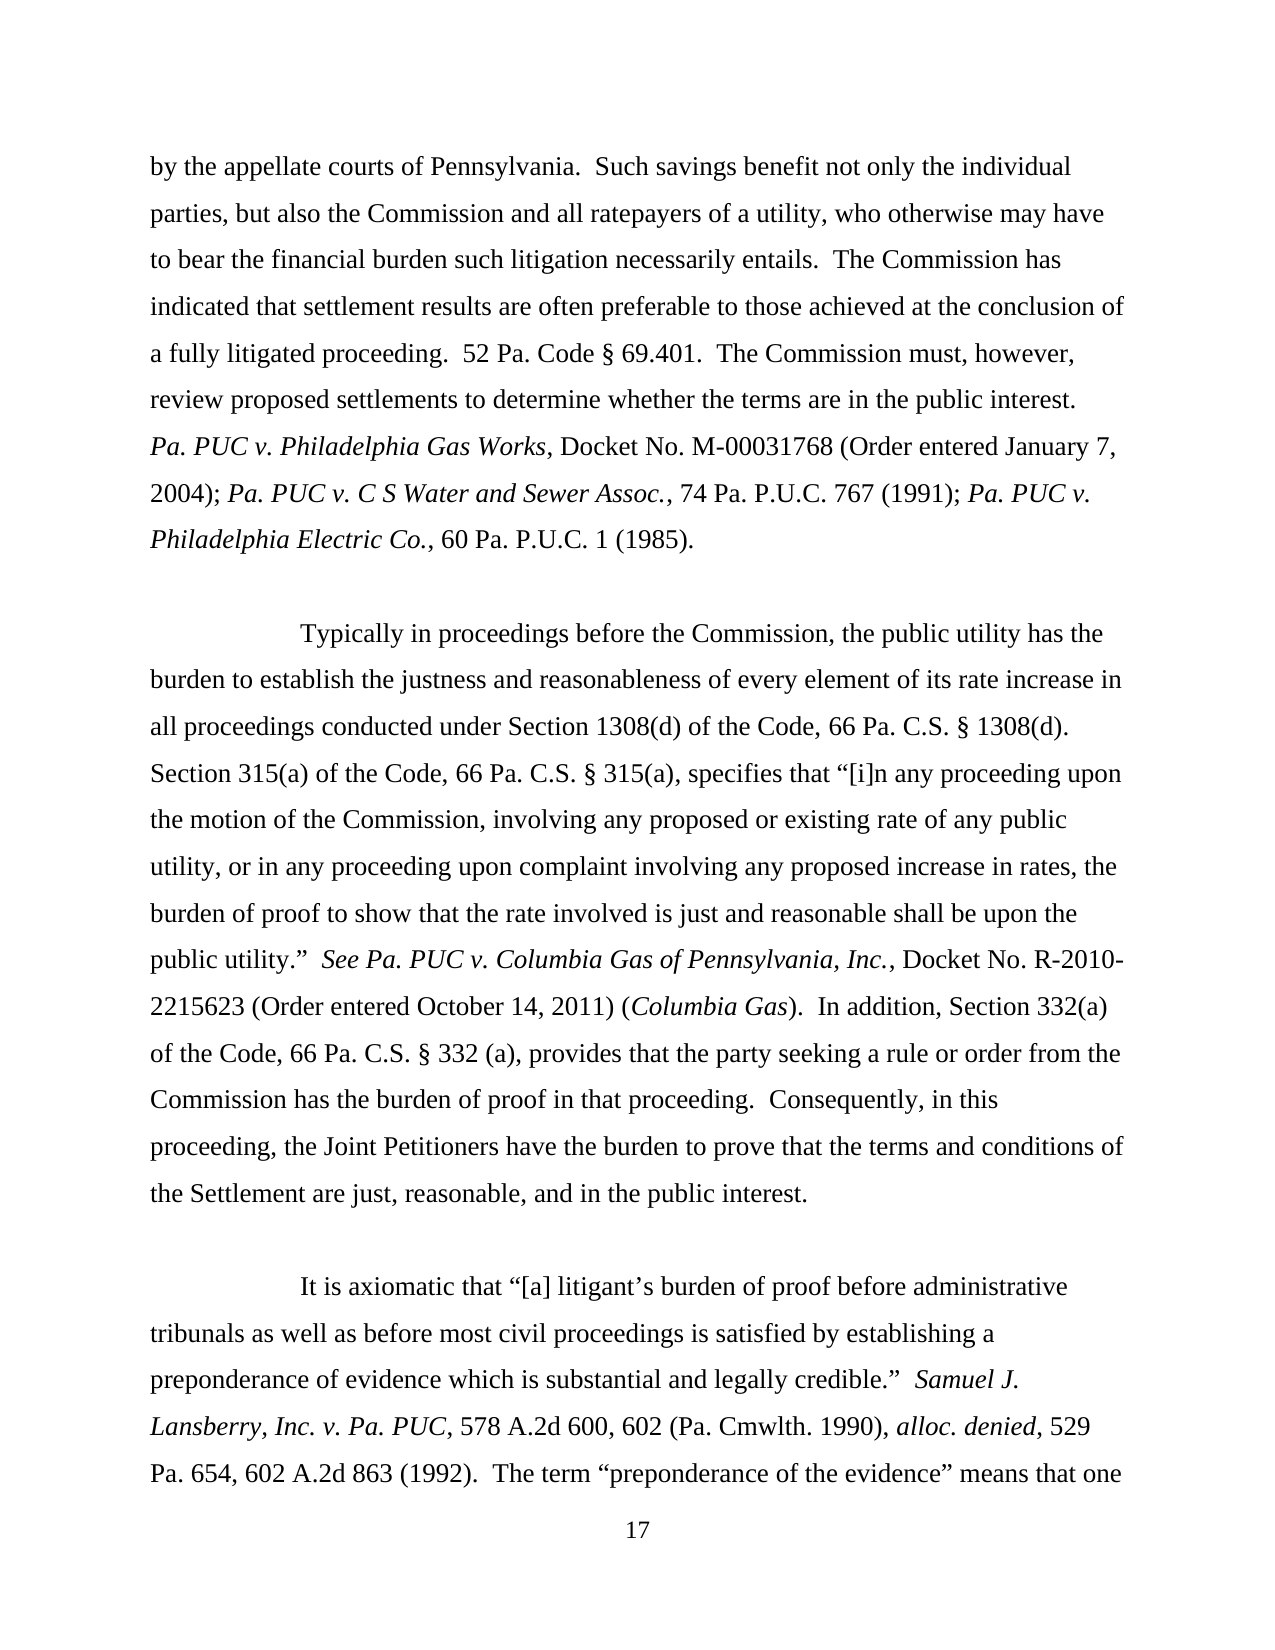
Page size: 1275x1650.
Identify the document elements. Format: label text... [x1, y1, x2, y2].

text Typically in proceedings before the Commission, the public utility has the burden to establish the justness and reasonableness of every element of its rate increase in all proceedings conducted under Section 1308(d) of the Code, 66 Pa. C.S. § 1308(d). Section 315(a) of the Code, 66 Pa. C.S. § 315(a), specifies that “[i]n any proceeding upon the motion of the Commission, involving any proposed or existing rate of any public utility, or in any proceeding upon complaint involving any proposed increase in rates, the burden of proof to show that the rate involved is just and reasonable shall be upon the public utility.” See Pa. PUC v. Columbia Gas of Pennsylvania, Inc., Docket No. R-2010-2215623 (Order entered October 14, 2011) (Columbia Gas). In addition, Section 332(a) of the Code, 66 Pa. C.S. § 332 (a), provides that the party seeking a rule or order from the Commission has the burden of proof in that proceeding. Consequently, in this proceeding, the Joint Petitioners have the burden to prove that the terms and conditions of the Settlement are just, reasonable, and in the public interest. [150, 617, 1125, 1208]
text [150, 150, 1125, 554]
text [150, 1270, 1125, 1488]
